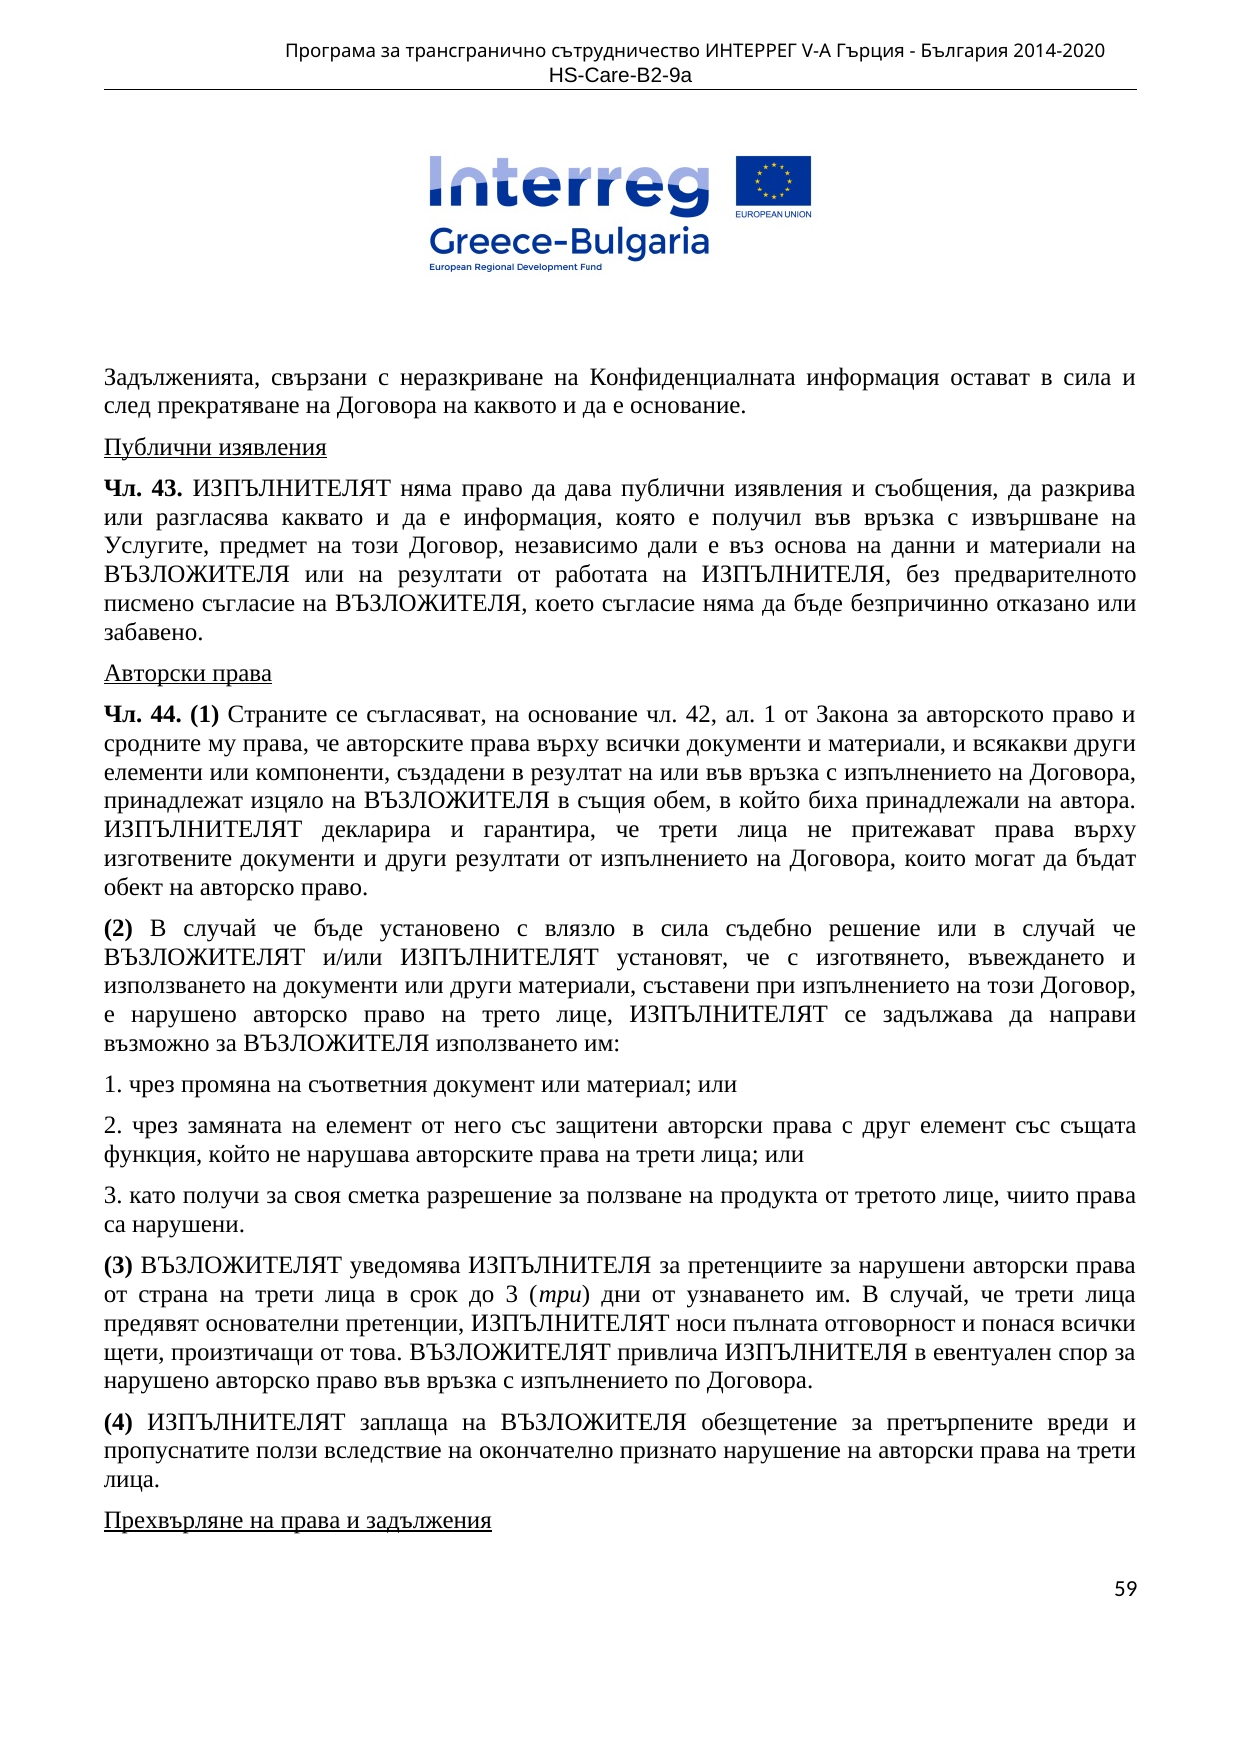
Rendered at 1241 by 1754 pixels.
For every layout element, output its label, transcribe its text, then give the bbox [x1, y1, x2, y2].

text Задълженията, свързани с неразкриване на Конфиденциалната информация остават в сила и след прекратяване на Договора на каквото и да е основание. [103, 362, 1137, 419]
text Прехвърляне на права и задължения [103, 1505, 1137, 1534]
text Публични изявления [103, 432, 1137, 460]
text Авторски права [103, 658, 1137, 687]
text 2. чрез замяната на елемент от него със защитени авторски права с друг елемент със същата функция, който не нарушава авторските права на трети лица; или [103, 1110, 1137, 1168]
text 1. чрез промяна на съответния документ или материал; или [103, 1069, 1137, 1098]
picture [392, 118, 848, 337]
text (2) В случай че бъде установено с влязло в сила съдебно решение или в случай че ВЪЗЛОЖИТЕЛЯТ и/или ИЗПЪЛНИТЕЛЯТ установят, че с изготвянето, въвеждането и използването на документи или други материали, съставени при изпълнението на този Договор, е нарушено авторско право на трето лице, ИЗПЪЛНИТЕЛЯТ се задължава да направи възможно за ВЪЗЛОЖИТЕЛЯ използването им: [103, 913, 1137, 1057]
text (3) ВЪЗЛОЖИТЕЛЯТ уведомява ИЗПЪЛНИТЕЛЯ за претенциите за нарушени авторски права от страна на трети лица в срок до 3 (три) дни от узнаването им. В случай, че трети лица предявят основателни претенции, ИЗПЪЛНИТЕЛЯТ носи пълната отговорност и понася всички щети, произтичащи от това. ВЪЗЛОЖИТЕЛЯТ привлича ИЗПЪЛНИТЕЛЯ в евентуален спор за нарушено авторско право във връзка с изпълнението по Договора. [103, 1250, 1137, 1394]
text (4) ИЗПЪЛНИТЕЛЯТ заплаща на ВЪЗЛОЖИТЕЛЯ обезщетение за претърпените вреди и пропуснатите ползи вследствие на окончателно признато нарушение на авторски права на трети лица. [103, 1407, 1137, 1493]
text Чл. 43. ИЗПЪЛНИТЕЛЯТ няма право да дава публични изявления и съобщения, да разкрива или разгласява каквато и да е информация, която е получил във връзка с извършване на Услугите, предмет на този Договор, независимо дали е въз основа на данни и материали на ВЪЗЛОЖИТЕЛЯ или на резултати от работата на ИЗПЪЛНИТЕЛЯ, без предварителното писмено съгласие на ВЪЗЛОЖИТЕЛЯ, което съгласие няма да бъде безпричинно отказано или забавено. [103, 473, 1137, 645]
text 3. като получи за своя сметка разрешение за ползване на продукта от третото лице, чиито права са нарушени. [103, 1180, 1137, 1238]
text Чл. 44. (1) Страните се съгласяват, на основание чл. 42, ал. 1 от Закона за авторското право и сродните му права, че авторските права върху всички документи и материали, и всякакви други елементи или компоненти, създадени в резултат на или във връзка с изпълнението на Договора, принадлежат изцяло на ВЪЗЛОЖИТЕЛЯ в същия обем, в който биха принадлежали на автора. ИЗПЪЛНИТЕЛЯТ декларира и гарантира, че трети лица не притежават права върху изготвените документи и други резултати от изпълнението на Договора, които могат да бъдат обект на авторско право. [103, 699, 1137, 900]
